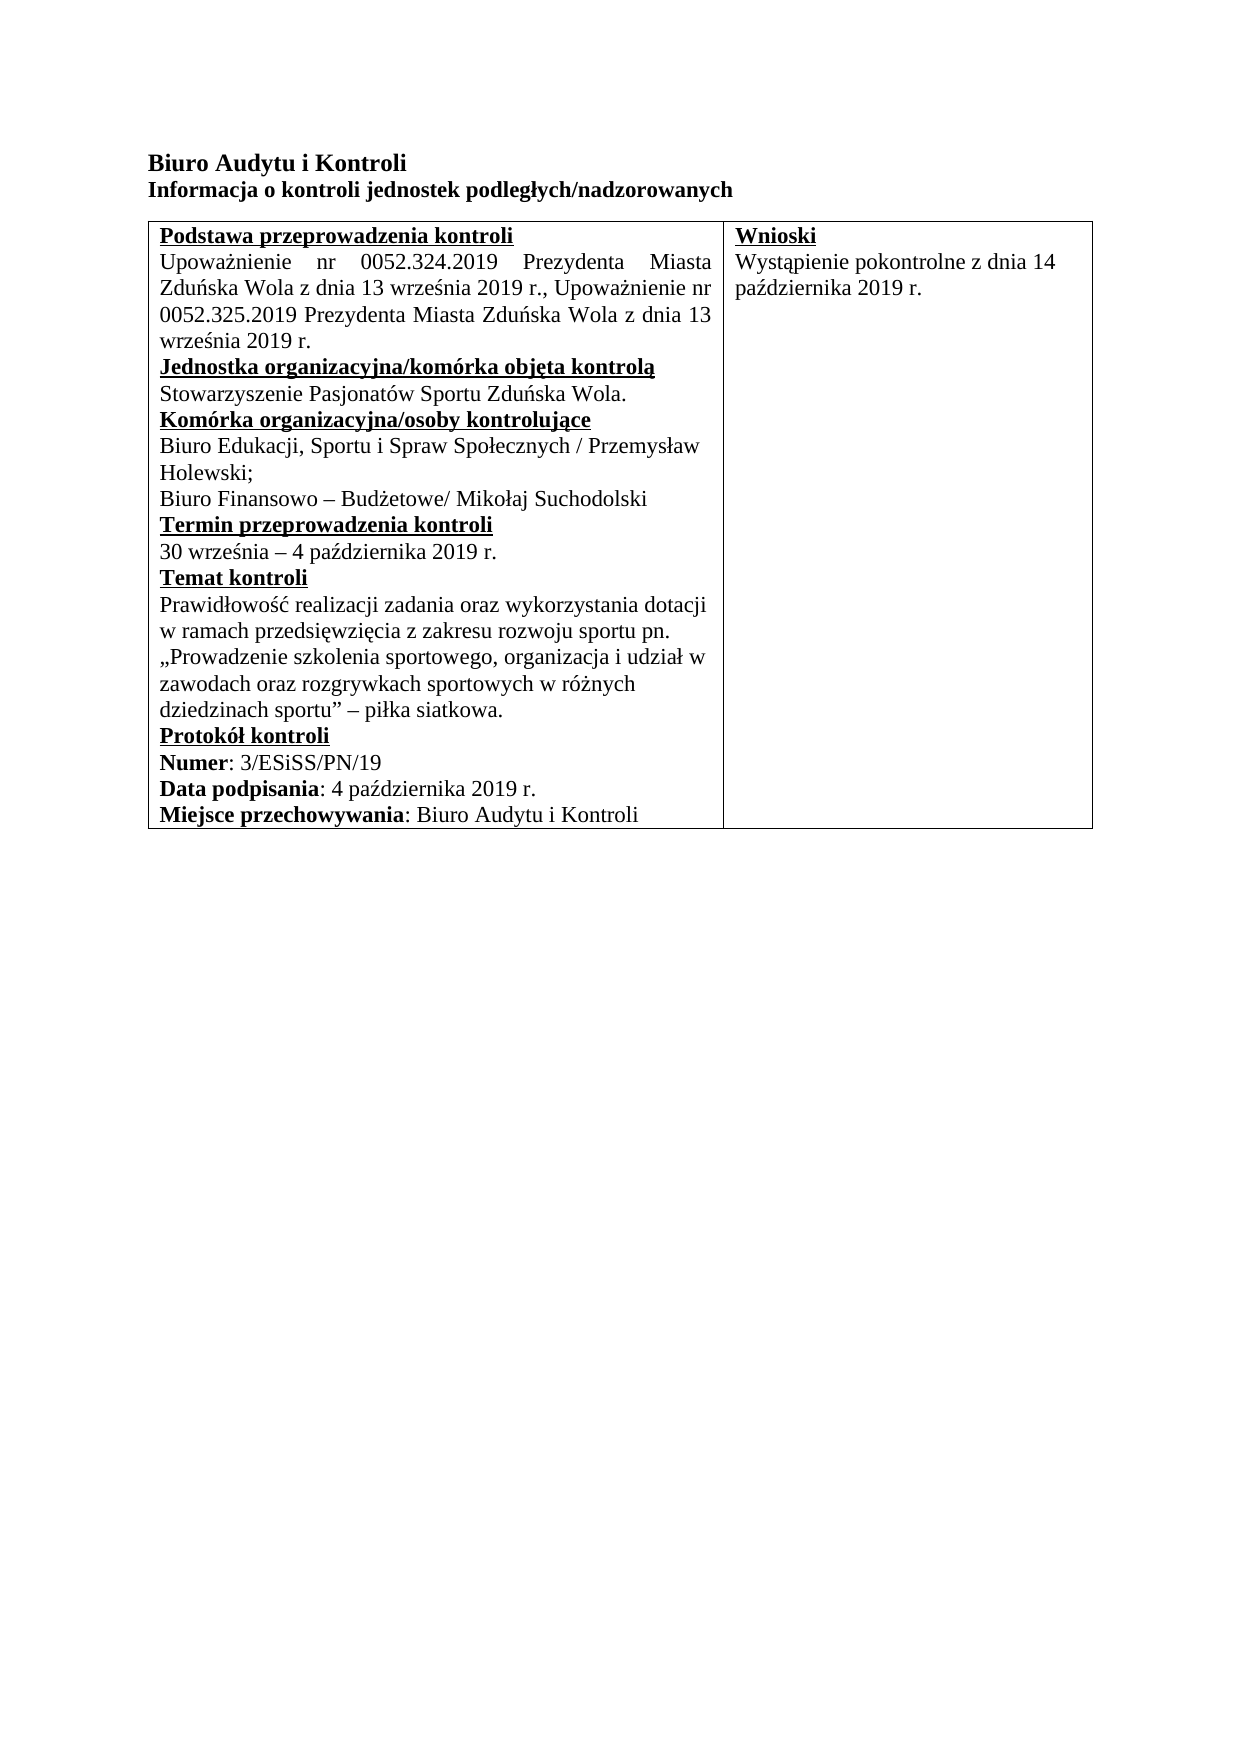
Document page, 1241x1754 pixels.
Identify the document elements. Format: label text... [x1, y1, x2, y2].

text Biuro Audytu i Kontroli [148, 148, 1093, 176]
text Informacja o kontroli jednostek podległych/nadzorowanych [148, 176, 1093, 203]
table_header Wnioski Wystąpienie pokontrolne z dnia 14 października 2019 r. [724, 222, 1092, 828]
table_header Podstawa przeprowadzenia kontroli Upoważnienie nr 0052.324.2019 Prezydenta Miasta Zduńska Wola z dnia 13 września 2019 r., Upoważnienie nr 0052.325.2019 Prezydenta Miasta Zduńska Wola z dnia 13 września 2019 r. Jednostka organizacyjna/komórka objęta kontrolą Stowarzyszenie Pasjonatów Sportu Zduńska Wola. Komórka organizacyjna/osoby kontrolujące Biuro Edukacji, Sportu i Spraw Społecznych / Przemysław Holewski; Biuro Finansowo – Budżetowe/ Mikołaj Suchodolski Termin przeprowadzenia kontroli 30 września – 4 października 2019 r. Temat kontroli Prawidłowość realizacji zadania oraz wykorzystania dotacji w ramach przedsięwzięcia z zakresu rozwoju sportu pn. „Prowadzenie szkolenia sportowego, organizacja i udział w zawodach oraz rozgrywkach sportowych w różnych dziedzinach sportu” – piłka siatkowa. Protokół kontroli Numer: 3/ESiSS/PN/19 Data podpisania: 4 października 2019 r. Miejsce przechowywania: Biuro Audytu i Kontroli [149, 222, 723, 828]
